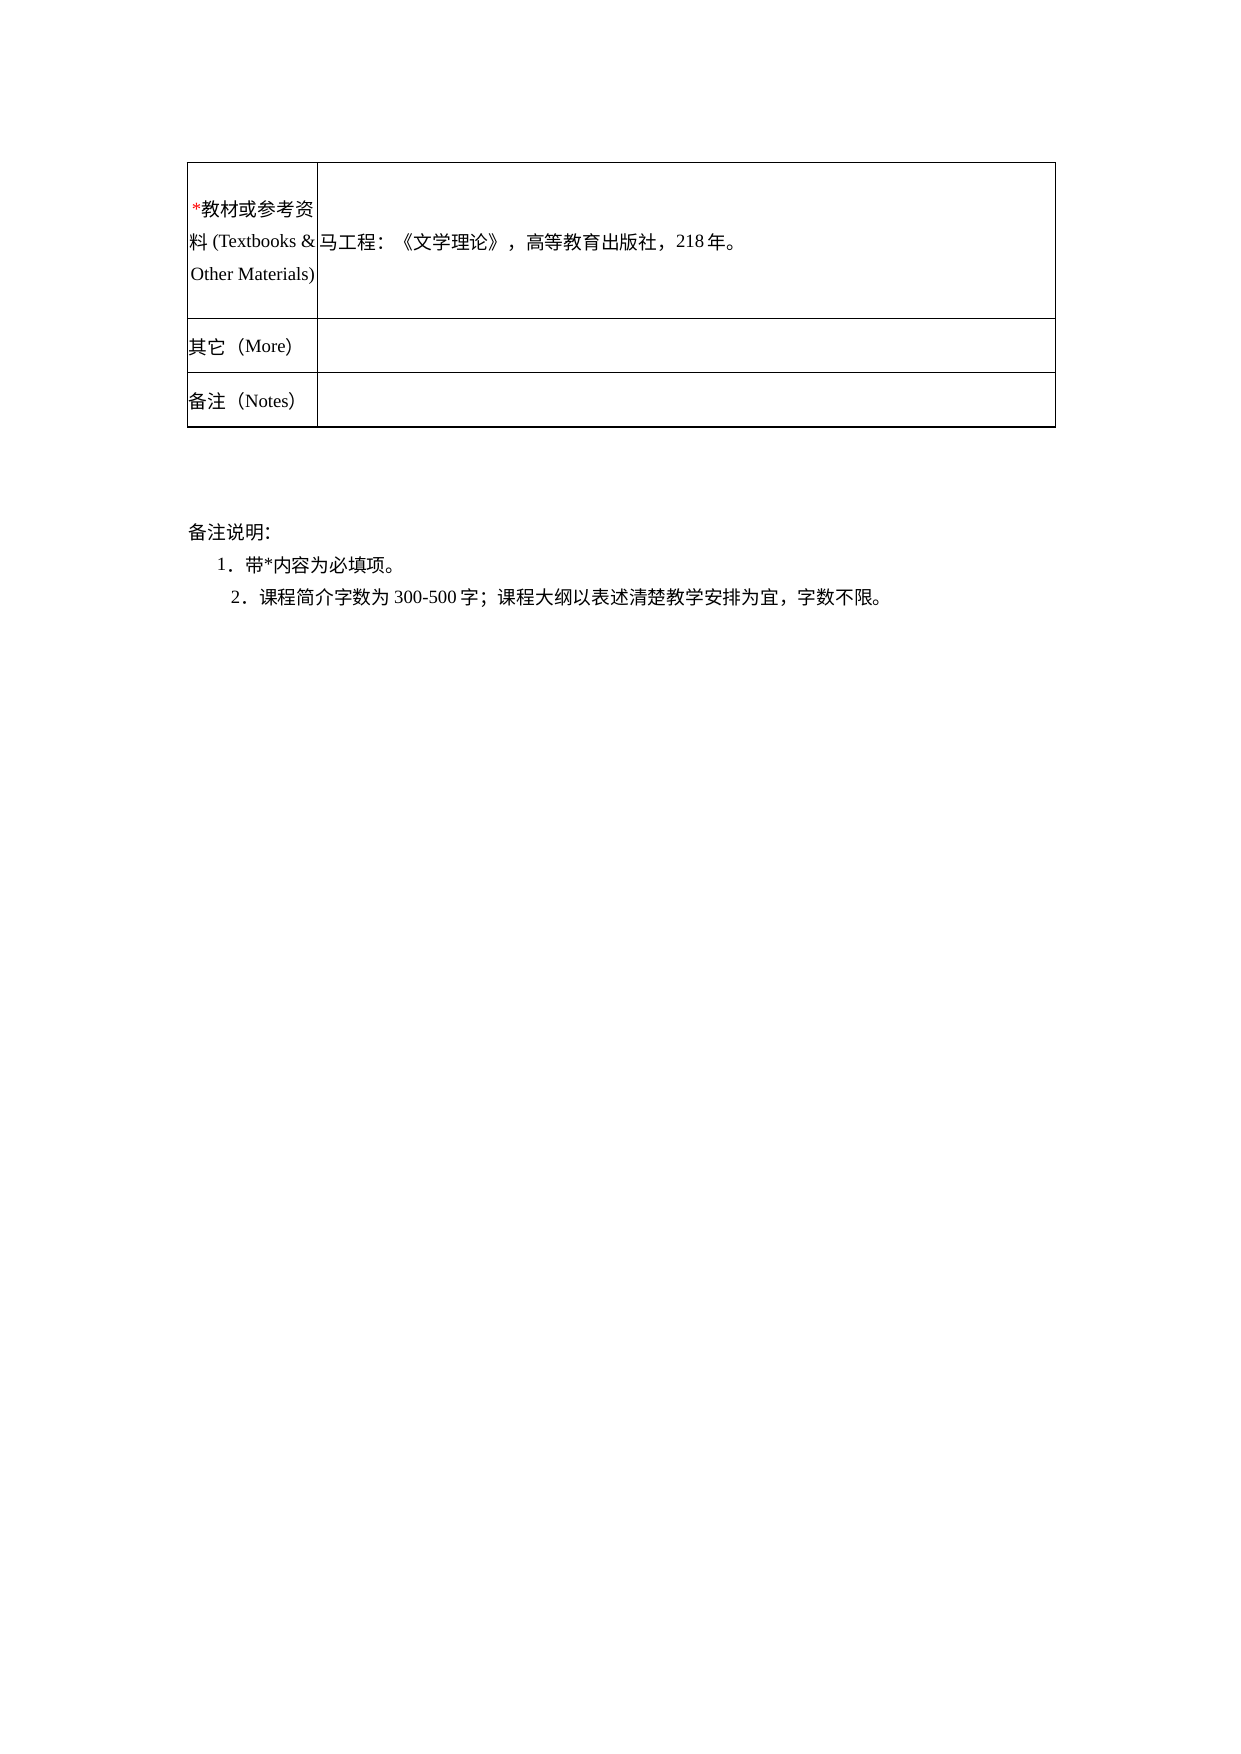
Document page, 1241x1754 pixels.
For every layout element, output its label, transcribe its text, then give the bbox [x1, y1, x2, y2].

table_cell 其它（More） [188, 319, 317, 372]
table_cell [318, 373, 1055, 426]
table_cell [318, 319, 1055, 372]
table_cell 备注（Notes） [188, 373, 317, 426]
table_cell 马工程：《文学理论》，高等教育出版社，218年。 [318, 163, 1055, 317]
table_cell 备注说明： 1．带*内容为必填项。 2．课程简介字数为300-500字；课程大纲以表述清楚教学安排为宜，字数不限。 [187, 428, 1055, 699]
table_cell *教材或参考资料 (Textbooks & Other Materials) [188, 163, 317, 317]
